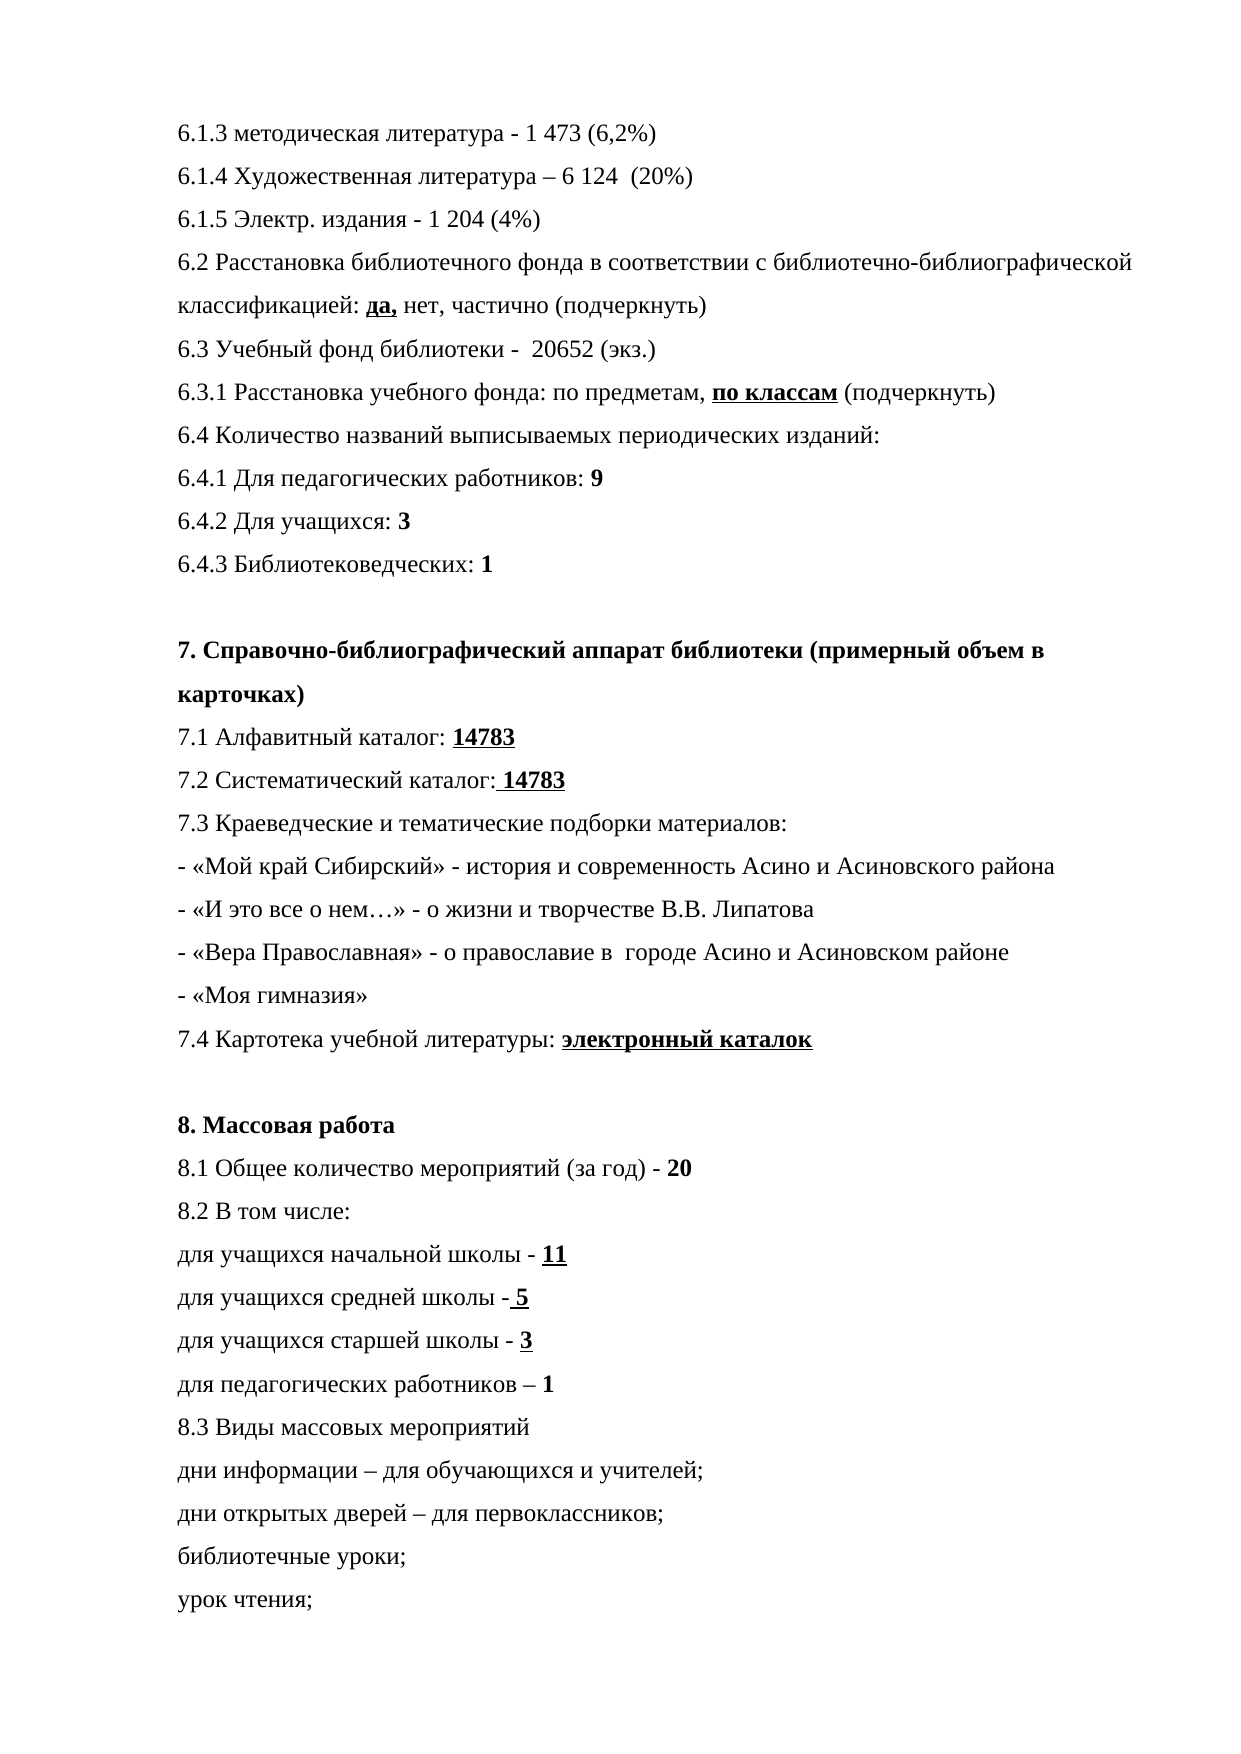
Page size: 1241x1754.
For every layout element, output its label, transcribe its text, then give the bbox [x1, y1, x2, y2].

text - «Моя гимназия» 7.4 Картотека учебной литературы: электронный каталок [177, 981, 1152, 1052]
text - «И это все о нем…» - о жизни и творчестве В.В. Липатова [177, 894, 1152, 923]
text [177, 118, 1152, 190]
text - «Вера Православная» - о православие в городе Асино и Асиновском районе [177, 937, 1152, 966]
text 8. Массовая работа 8.1 Общее количество мероприятий (за год) - 20 8.2 В том числе: для учащихся начальной школы - 11 для учащихся средней школы - 5 для учащихся старшей школы - 3 для педагогических работников – 1 8.3 Виды массовых мероприятий [177, 1067, 1152, 1441]
text дни информации – для обучающихся и учителей; [177, 1455, 1152, 1484]
text урок чтения; [177, 1584, 1152, 1613]
text - «Мой край Сибирский» - история и современность Асино и Асиновского района [177, 851, 1152, 880]
text дни открытых дверей – для первоклассников; [177, 1498, 1152, 1527]
text библиотечные уроки; [177, 1541, 1152, 1570]
text 6.1.5 Электр. издания - 1 204 (4%) 6.2 Расстановка библиотечного фонда в соответствии с библиотечно-библиографической классификацией: да, нет, частично (подчеркнуть) 6.3 Учебный фонд библиотеки - 20652 (экз.) 6.3.1 Расстановка учебного фонда: по предметам, по классам (подчеркнуть) 6.4 Количество названий выписываемых периодических изданий: 6.4.1 Для педагогических работников: 9 6.4.2 Для учащихся: 3 6.4.3 Библиотековедческих: 1 7. Справочно-библиографический аппарат библиотеки (примерный объем в карточках) 7.1 Алфавитный каталог: 14783 7.2 Систематический каталог: 14783 7.3 Краеведческие и тематические подборки материалов: [177, 204, 1152, 837]
